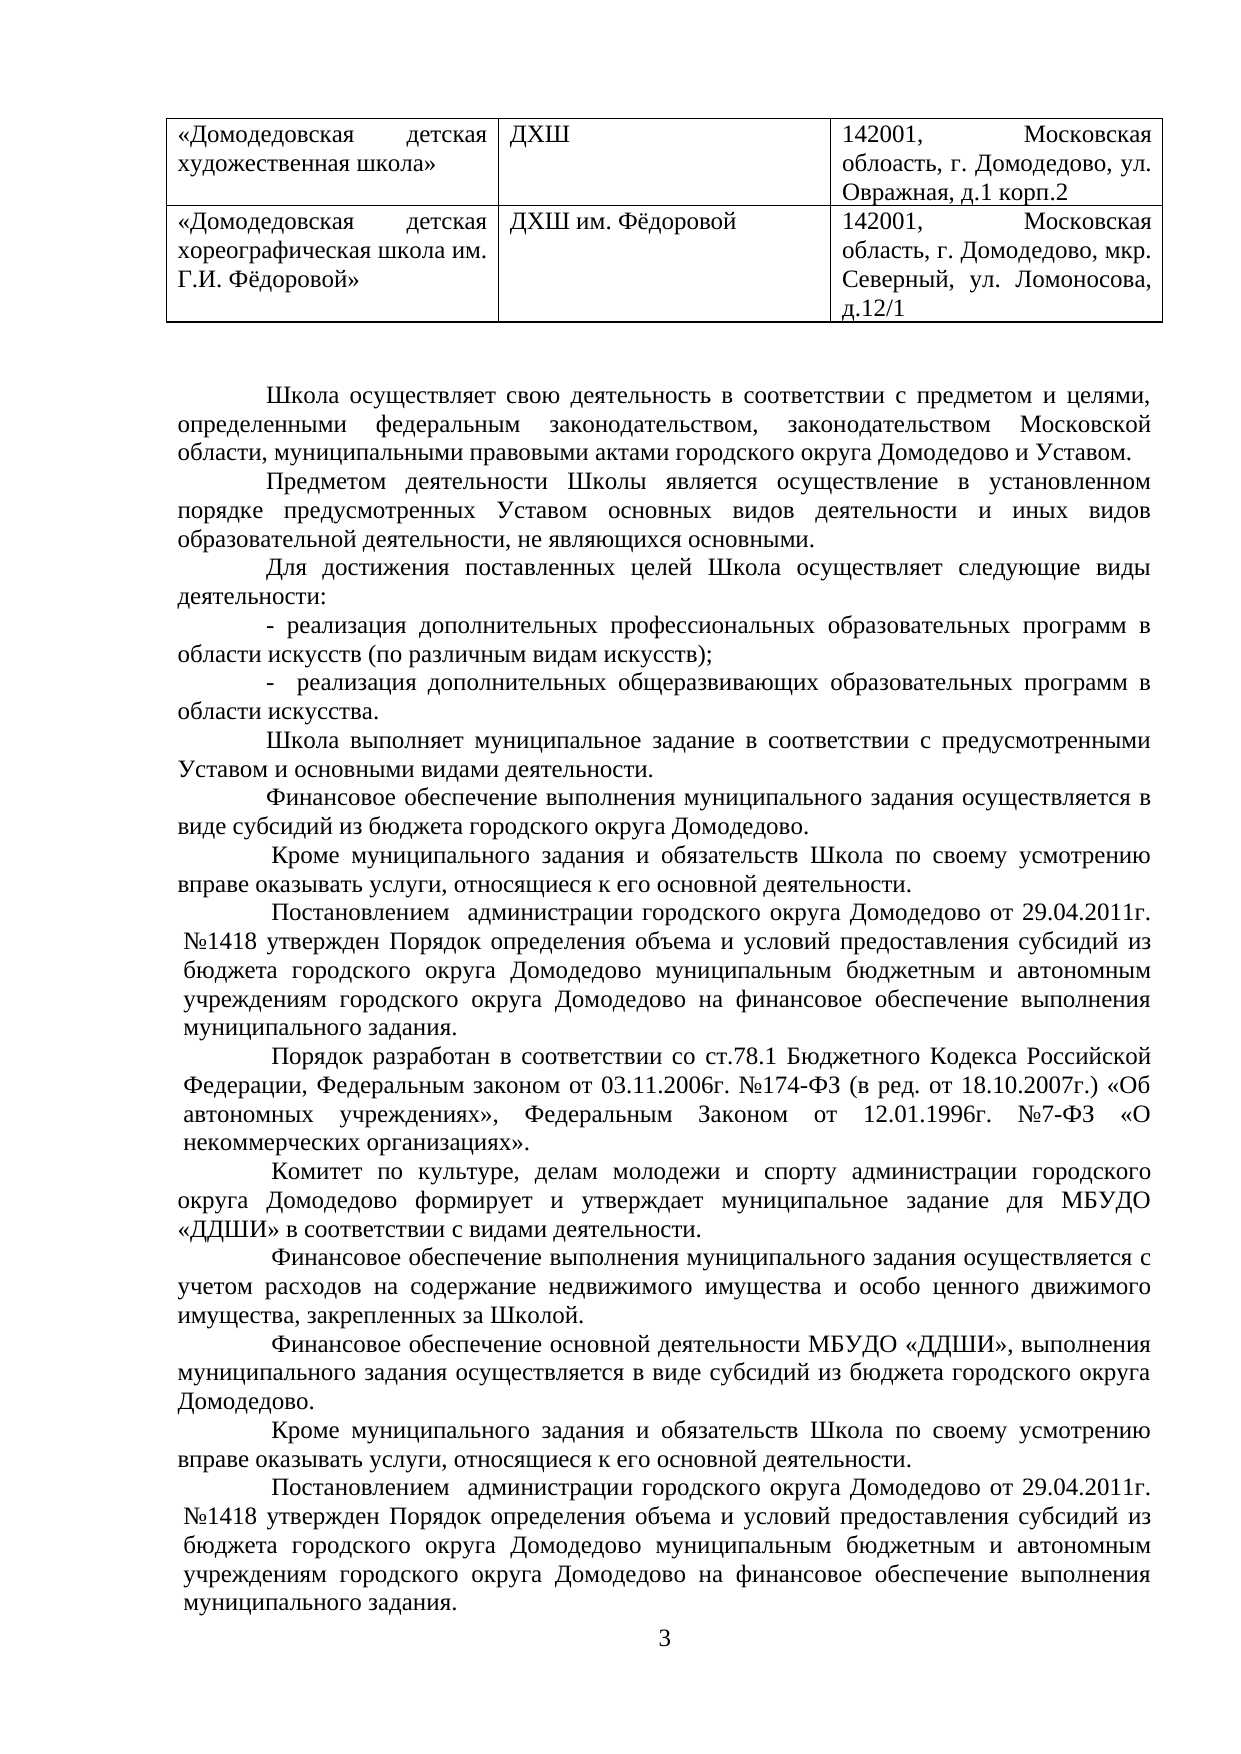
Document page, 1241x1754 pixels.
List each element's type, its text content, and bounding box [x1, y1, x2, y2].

table_cell 142001, Московская облоасть, г. Домодедово, ул. Овражная, д.1 корп.2 [831, 119, 1162, 205]
text Школа осуществляет свою деятельность в соответствии с предметом и целями, определенными федеральным законодательством, законодательством Московской области, муниципальными правовыми актами городского округа Домодедово и Уставом. [177, 380, 1152, 466]
table_cell ДХШ им. Фёдоровой [499, 206, 830, 321]
text Школа выполняет муниципальное задание в соответствии с предусмотренными Уставом и основными видами деятельности. [177, 725, 1152, 782]
text Постановлением администрации городского округа Домодедово от 29.04.2011г. №1418 утвержден Порядок определения объема и условий предоставления субсидий из бюджета городского округа Домодедово муниципальным бюджетным и автономным учреждениям городского округа Домодедово на финансовое обеспечение выполнения муниципального задания. [183, 1472, 1152, 1616]
text - реализация дополнительных профессиональных образовательных программ в области искусств (по различным видам искусств); [177, 610, 1152, 667]
text Комитет по культуре, делам молодежи и спорту администрации городского округа Домодедово формирует и утверждает муниципальное задание для МБУДО «ДДШИ» в соответствии с видами деятельности. [177, 1156, 1152, 1242]
text Финансовое обеспечение основной деятельности МБУДО «ДДШИ», выполнения муниципального задания осуществляется в виде субсидий из бюджета городского округа Домодедово. [177, 1329, 1152, 1415]
text Предметом деятельности Школы является осуществление в установленном порядке предусмотренных Уставом основных видов деятельности и иных видов образовательной деятельности, не являющихся основными. [177, 466, 1152, 552]
text Финансовое обеспечение выполнения муниципального задания осуществляется с учетом расходов на содержание недвижимого имущества и особо ценного движимого имущества, закрепленных за Школой. [177, 1242, 1152, 1329]
text Постановлением администрации городского округа Домодедово от 29.04.2011г. №1418 утвержден Порядок определения объема и условий предоставления субсидий из бюджета городского округа Домодедово муниципальным бюджетным и автономным учреждениям городского округа Домодедово на финансовое обеспечение выполнения муниципального задания. [183, 897, 1152, 1041]
text - реализация дополнительных общеразвивающих образовательных программ в области искусства. [177, 667, 1152, 725]
text Кроме муниципального задания и обязательств Школа по своему усмотрению вправе оказывать услуги, относящиеся к его основной деятельности. [177, 1415, 1152, 1472]
table_cell ДХШ [499, 119, 830, 205]
table_cell «Домодедовская детская хореографическая школа им. Г.И. Фёдоровой» [167, 206, 498, 321]
text Кроме муниципального задания и обязательств Школа по своему усмотрению вправе оказывать услуги, относящиеся к его основной деятельности. [177, 840, 1152, 897]
text Для достижения поставленных целей Школа осуществляет следующие виды деятельности: [177, 552, 1152, 610]
text Порядок разработан в соответствии со ст.78.1 Бюджетного Кодекса Российской Федерации, Федеральным законом от 03.11.2006г. №174-ФЗ (в ред. от 18.10.2007г.) «Об автономных учреждениях», Федеральным Законом от 12.01.1996г. №7-ФЗ «О некоммерческих организациях». [183, 1041, 1152, 1156]
table_cell 142001, Московская область, г. Домодедово, мкр. Северный, ул. Ломоносова, д.12/1 [831, 206, 1162, 321]
table_cell «Домодедовская детская художественная школа» [167, 119, 498, 205]
text Финансовое обеспечение выполнения муниципального задания осуществляется в виде субсидий из бюджета городского округа Домодедово. [177, 782, 1152, 840]
